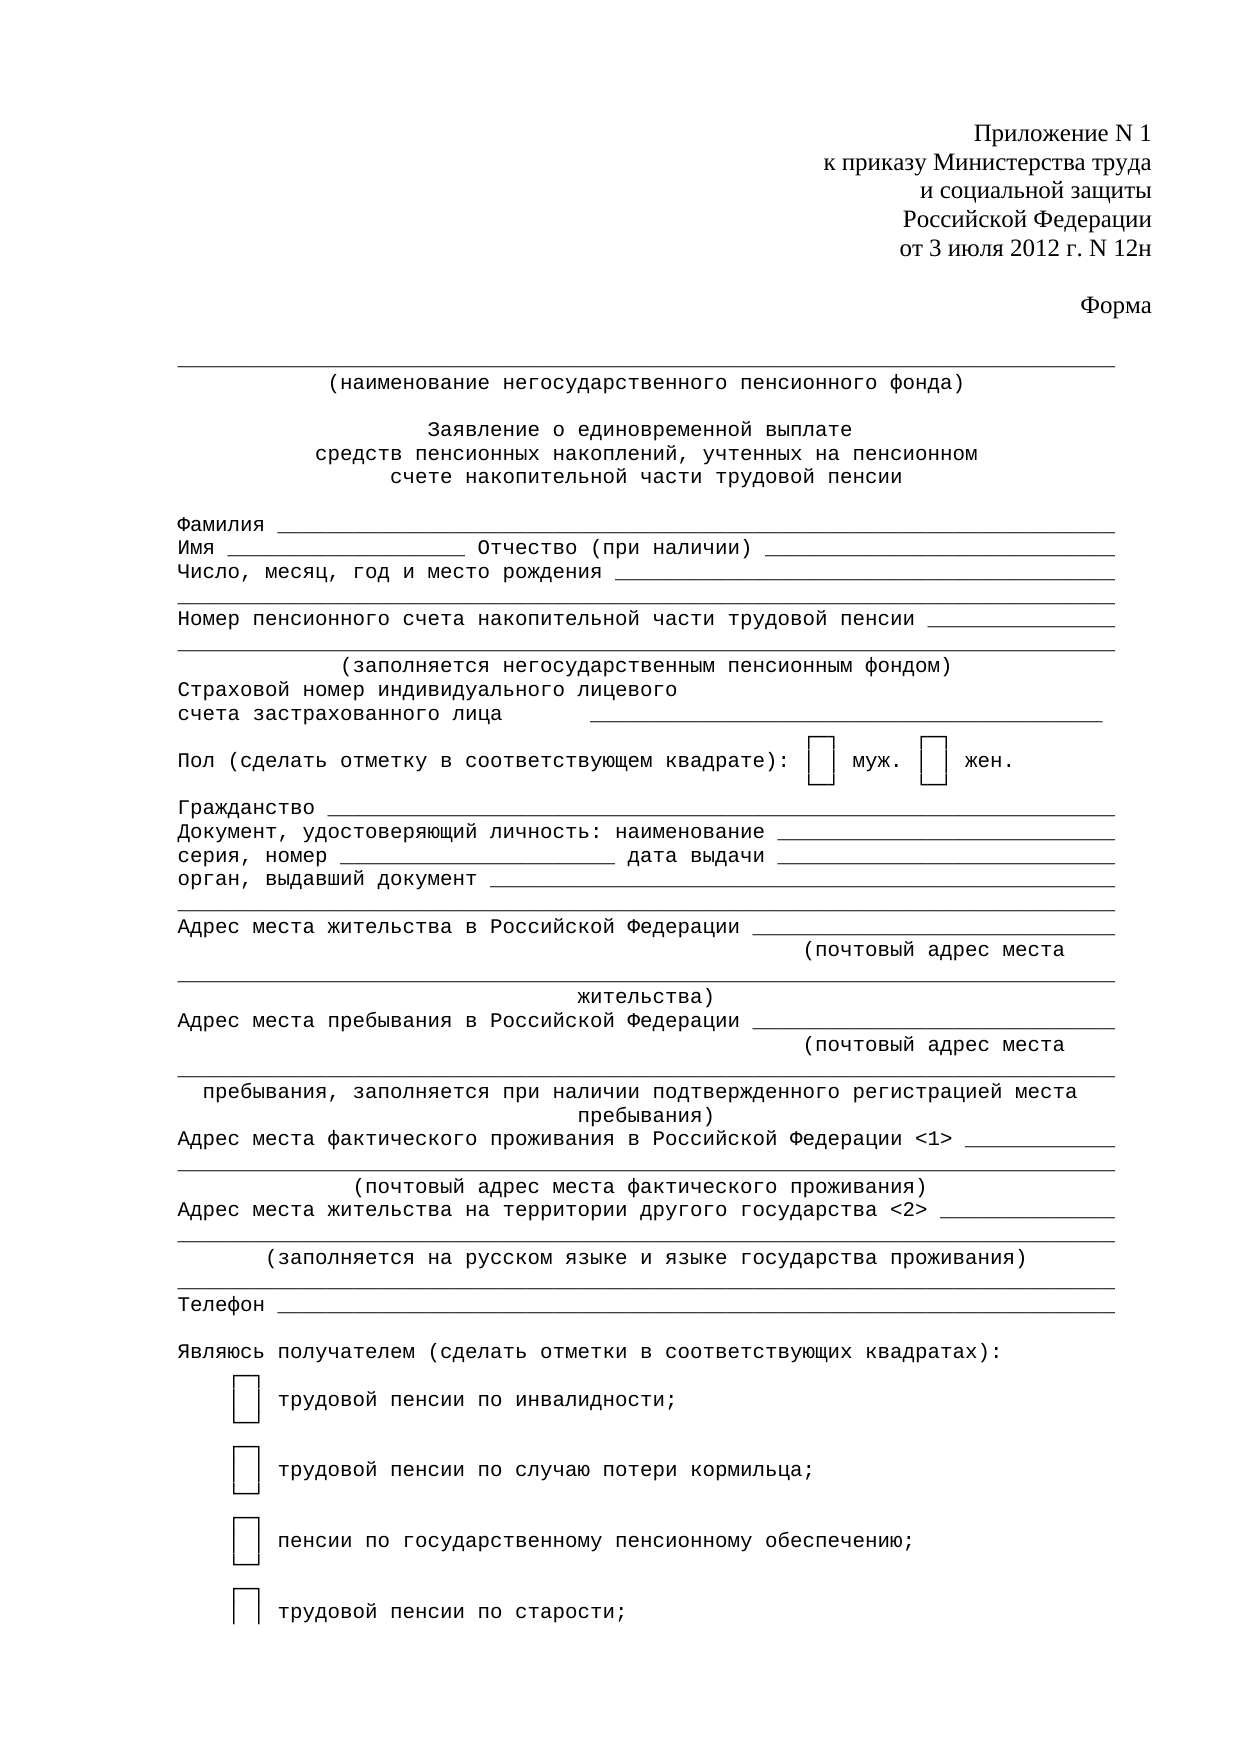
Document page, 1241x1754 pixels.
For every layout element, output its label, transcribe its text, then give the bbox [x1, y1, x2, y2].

text Приложение N 1 [177, 118, 1152, 147]
text ___________________________________________________________________________ [177, 1057, 1152, 1081]
text ___________________________________________________________________________ [177, 963, 1152, 987]
text Номер пенсионного счета накопительной части трудовой пенсии _______________ [177, 608, 1152, 632]
text ___________________________________________________________________________ [177, 1270, 1152, 1294]
text Адрес места пребывания в Российской Федерации _____________________________ [177, 1010, 1152, 1034]
text пребывания) [177, 1105, 1152, 1128]
text Российской Федерации [177, 204, 1152, 233]
text Телефон ___________________________________________________________________ [177, 1294, 1152, 1318]
text ___________________________________________________________________________ [177, 632, 1152, 656]
text └─┘ └─┘ [177, 774, 1152, 797]
text (почтовый адрес места [177, 939, 1152, 963]
text ___________________________________________________________________________ [177, 1223, 1152, 1247]
text серия, номер ______________________ дата выдачи ___________________________ [177, 845, 1152, 868]
text Адрес места жительства на территории другого государства <2> ______________ [177, 1199, 1152, 1223]
text жительства) [177, 987, 1152, 1010]
text Страховой номер индивидуального лицевого [177, 679, 1152, 703]
text Число, месяц, год и место рождения ________________________________________ [177, 561, 1152, 584]
text Фамилия ___________________________________________________________________ [177, 514, 1152, 537]
text и социальной защиты [177, 176, 1152, 204]
text │ │ трудовой пенсии по инвалидности; [177, 1388, 1152, 1412]
text счете накопительной части трудовой пенсии [177, 466, 1152, 490]
text ___________________________________________________________________________ [177, 892, 1152, 916]
text Документ, удостоверяющий личность: наименование ___________________________ [177, 821, 1152, 845]
text ___________________________________________________________________________ [177, 584, 1152, 608]
text Являюсь получателем (сделать отметки в соответствующих квадратах): [177, 1341, 1152, 1365]
text ┌─┐ [177, 1507, 1152, 1530]
text (заполняется на русском языке и языке государства проживания) [177, 1247, 1152, 1270]
text │ │ трудовой пенсии по старости; [177, 1601, 1152, 1625]
text счета застрахованного лица _________________________________________ [177, 703, 1152, 726]
text Пол (сделать отметку в соответствующем квадрате): │ │ муж. │ │ жен. [177, 750, 1152, 774]
text к приказу Министерства труда [177, 147, 1152, 176]
text └─┘ [177, 1412, 1152, 1436]
text Имя ___________________ Отчество (при наличии) ____________________________ [177, 537, 1152, 561]
text ┌─┐ [177, 1578, 1152, 1601]
text Адрес места фактического проживания в Российской Федерации <1> ____________ [177, 1128, 1152, 1152]
text Гражданство _______________________________________________________________ [177, 797, 1152, 821]
text (наименование негосударственного пенсионного фонда) [177, 372, 1152, 395]
text ___________________________________________________________________________ [177, 348, 1152, 372]
text от 3 июля . N 12н [177, 233, 1152, 262]
text └─┘ [177, 1483, 1152, 1507]
text пребывания, заполняется при наличии подтвержденного регистрацией места [177, 1081, 1152, 1105]
text ┌─┐ [177, 1365, 1152, 1388]
text │ │ пенсии по государственному пенсионному обеспечению; [177, 1530, 1152, 1554]
text ┌─┐ ┌─┐ [177, 726, 1152, 750]
text орган, выдавший документ __________________________________________________ [177, 868, 1152, 892]
text средств пенсионных накоплений, учтенных на пенсионном [177, 443, 1152, 466]
text └─┘ [177, 1554, 1152, 1578]
text ┌─┐ [177, 1436, 1152, 1459]
text (заполняется негосударственным пенсионным фондом) [177, 656, 1152, 679]
text ___________________________________________________________________________ [177, 1152, 1152, 1176]
text │ │ трудовой пенсии по случаю потери кормильца; [177, 1459, 1152, 1483]
text (почтовый адрес места фактического проживания) [177, 1176, 1152, 1199]
text Адрес места жительства в Российской Федерации _____________________________ [177, 916, 1152, 939]
text (почтовый адрес места [177, 1034, 1152, 1057]
text Заявление о единовременной выплате [177, 419, 1152, 443]
text Форма [177, 291, 1152, 319]
